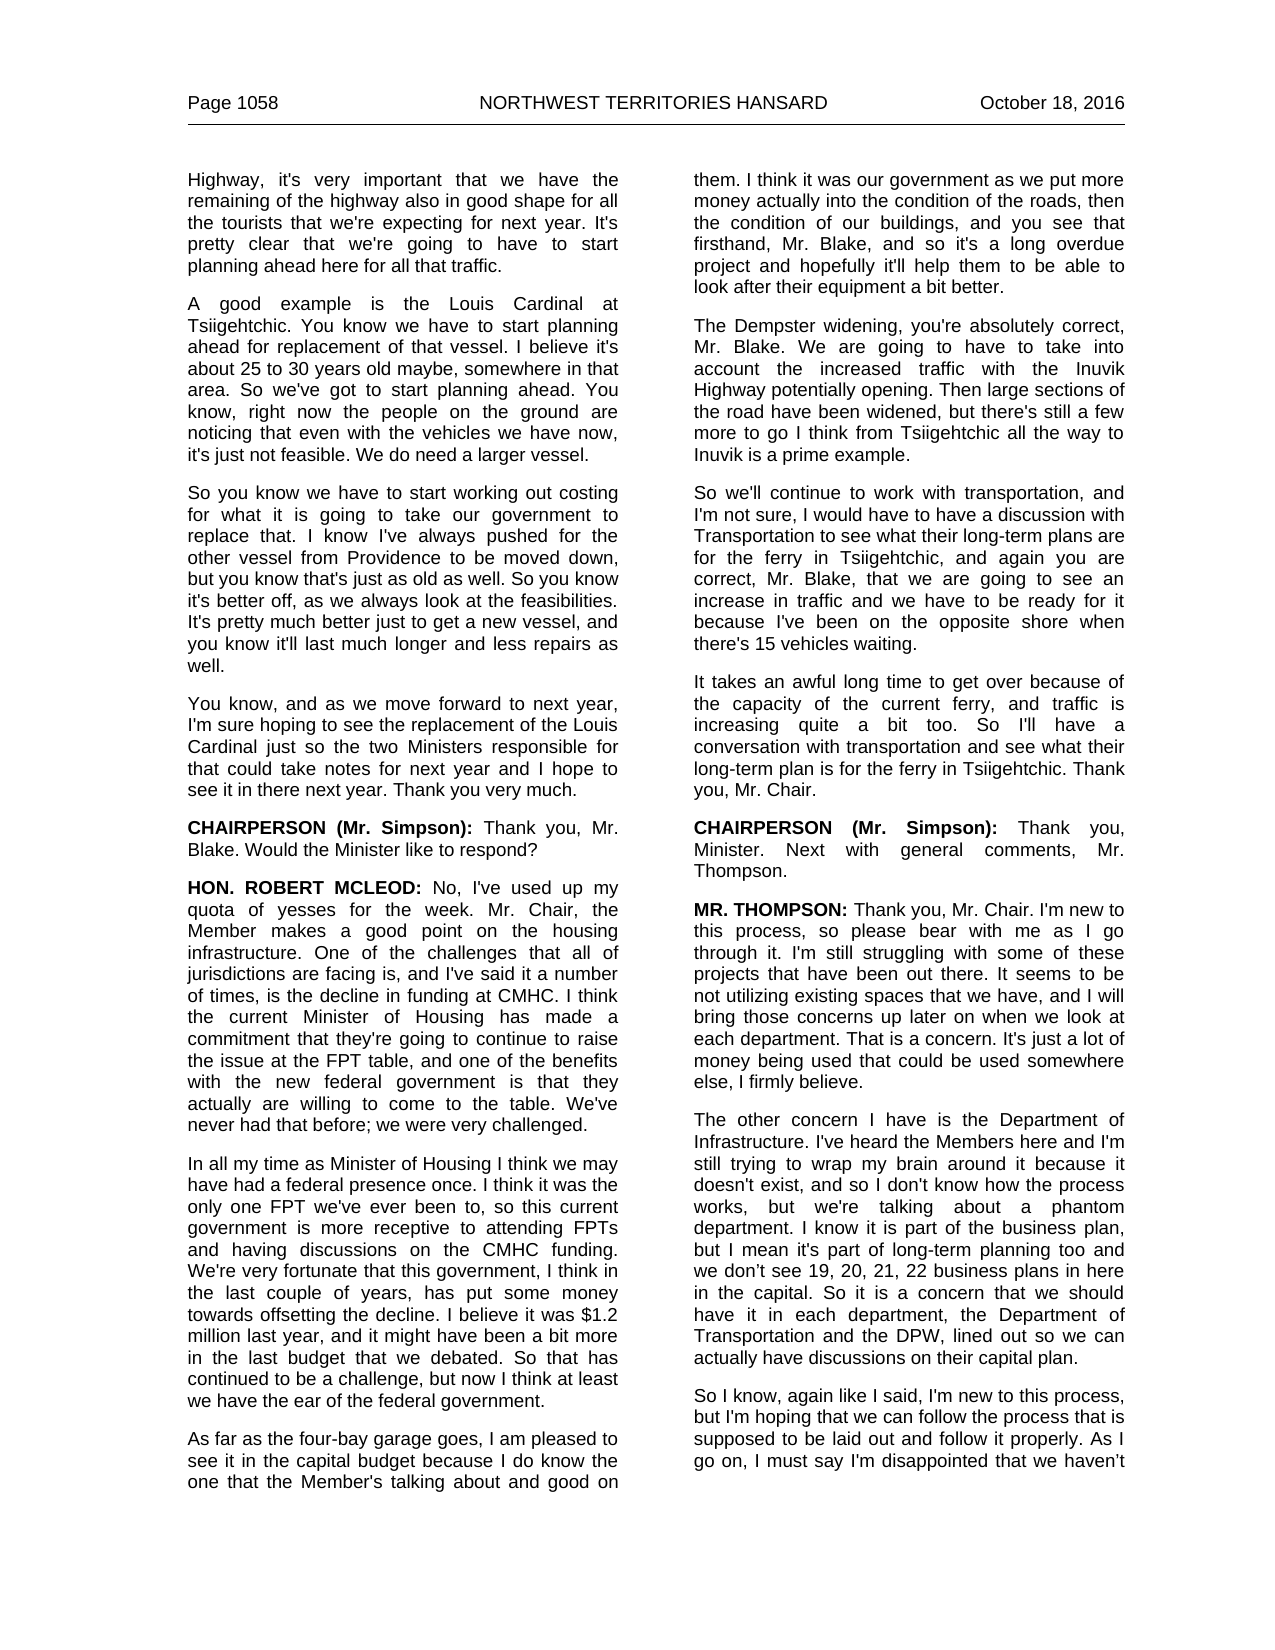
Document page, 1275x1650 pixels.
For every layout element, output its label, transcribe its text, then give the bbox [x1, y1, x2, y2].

text A good example is the Louis Cardinal at Tsiigehtchic. You know we have to start planning ahead for replacement of that vessel. I believe it's about 25 to 30 years old maybe, somewhere in that area. So we've got to start planning ahead. You know, right now the people on the ground are noticing that even with the vehicles we have now, it's just not feasible. We do need a larger vessel. [187, 293, 619, 465]
text In all my time as Minister of Housing I think we may have had a federal presence once. I think it was the only one FPT we've ever been to, so this current government is more receptive to attending FPTs and having discussions on the CMHC funding. We're very fortunate that this government, I think in the last couple of years, has put some money towards offsetting the decline. I believe it was $1.2 million last year, and it might have been a bit more in the last budget that we debated. So that has continued to be a challenge, but now I think at least we have the ear of the federal government. [187, 1152, 619, 1411]
text The other concern I have is the Department of Infrastructure. I've heard the Members here and I'm still trying to wrap my brain around it because it doesn't exist, and so I don't know how the process works, but we're talking about a phantom department. I know it is part of the business plan, but I mean it's part of long-term planning too and we don’t see 19, 20, 21, 22 business plans in here in the capital. So it is a concern that we should have it in each department, the Department of Transportation and the DPW, lined out so we can actually have discussions on their capital plan. [694, 1109, 1125, 1368]
text So we'll continue to work with transportation, and I'm not sure, I would have to have a discussion with Transportation to see what their long-term plans are for the ferry in Tsiigehtchic, and again you are correct, Mr. Blake, that we are going to see an increase in traffic and we have to be ready for it because I've been on the opposite shore when there's 15 vehicles waiting. [694, 482, 1125, 654]
text You know, and as we move forward to next year, I'm sure hoping to see the replacement of the Louis Cardinal just so the two Ministers responsible for that could take notes for next year and I hope to see it in there next year. Thank you very much. [187, 693, 619, 801]
text HON. ROBERT MCLEOD: No, I've used up my quota of yesses for the week. Mr. Chair, the Member makes a good point on the housing infrastructure. One of the challenges that all of jurisdictions are facing is, and I've said it a number of times, is the decline in funding at CMHC. I think the current Minister of Housing has made a commitment that they're going to continue to raise the issue at the FPT table, and one of the benefits with the new federal government is that they actually are willing to come to the table. We've never had that before; we were very challenged. [187, 877, 619, 1136]
text It takes an awful long time to get over because of the capacity of the current ferry, and traffic is increasing quite a bit too. So I'll have a conversation with transportation and see what their long-term plan is for the ferry in Tsiigehtchic. Thank you, Mr. Chair. [694, 671, 1125, 801]
text The Dempster widening, you're absolutely correct, Mr. Blake. We are going to have to take into account the increased traffic with the Inuvik Highway potentially opening. Then large sections of the road have been widened, but there's still a few more to go I think from Tsiigehtchic all the way to Inuvik is a prime example. [694, 314, 1125, 465]
text So you know we have to start working out costing for what it is going to take our government to replace that. I know I've always pushed for the other vessel from Providence to be moved down, but you know that's just as old as well. So you know it's better off, as we always look at the feasibilities. It's pretty much better just to get a new vessel, and you know it'll last much longer and less repairs as well. [187, 482, 619, 676]
text As far as the four-bay garage goes, I am pleased to see it in the capital budget because I do know the one that the Member's talking about and good on them. I think it was our government as we put more money actually into the condition of the roads, then the condition of our buildings, and you see that firsthand, Mr. Blake, and so it's a long overdue project and hopefully it'll help them to be able to look after their equipment a bit better. [187, 1428, 619, 1492]
text CHAIRPERSON (Mr. Simpson): Thank you, Minister. Next with general comments, Mr. Thompson. [694, 817, 1125, 882]
text CHAIRPERSON (Mr. Simpson): Thank you, Mr. Blake. Would the Minister like to respond? [187, 817, 619, 860]
text As far as the four-bay garage goes, I am pleased to see it in the capital budget because I do know the one that the Member's talking about and good on them. I think it was our government as we put more money actually into the condition of the roads, then the condition of our buildings, and you see that firsthand, Mr. Blake, and so it's a long overdue project and hopefully it'll help them to be able to look after their equipment a bit better. [694, 168, 1125, 298]
text MR. THOMPSON: Thank you, Mr. Chair. I'm new to this process, so please bear with me as I go through it. I'm still struggling with some of these projects that have been out there. It seems to be not utilizing existing spaces that we have, and I will bring those concerns up later on when we look at each department. That is a concern. It's just a lot of money being used that could be used somewhere else, I firmly believe. [694, 898, 1125, 1093]
